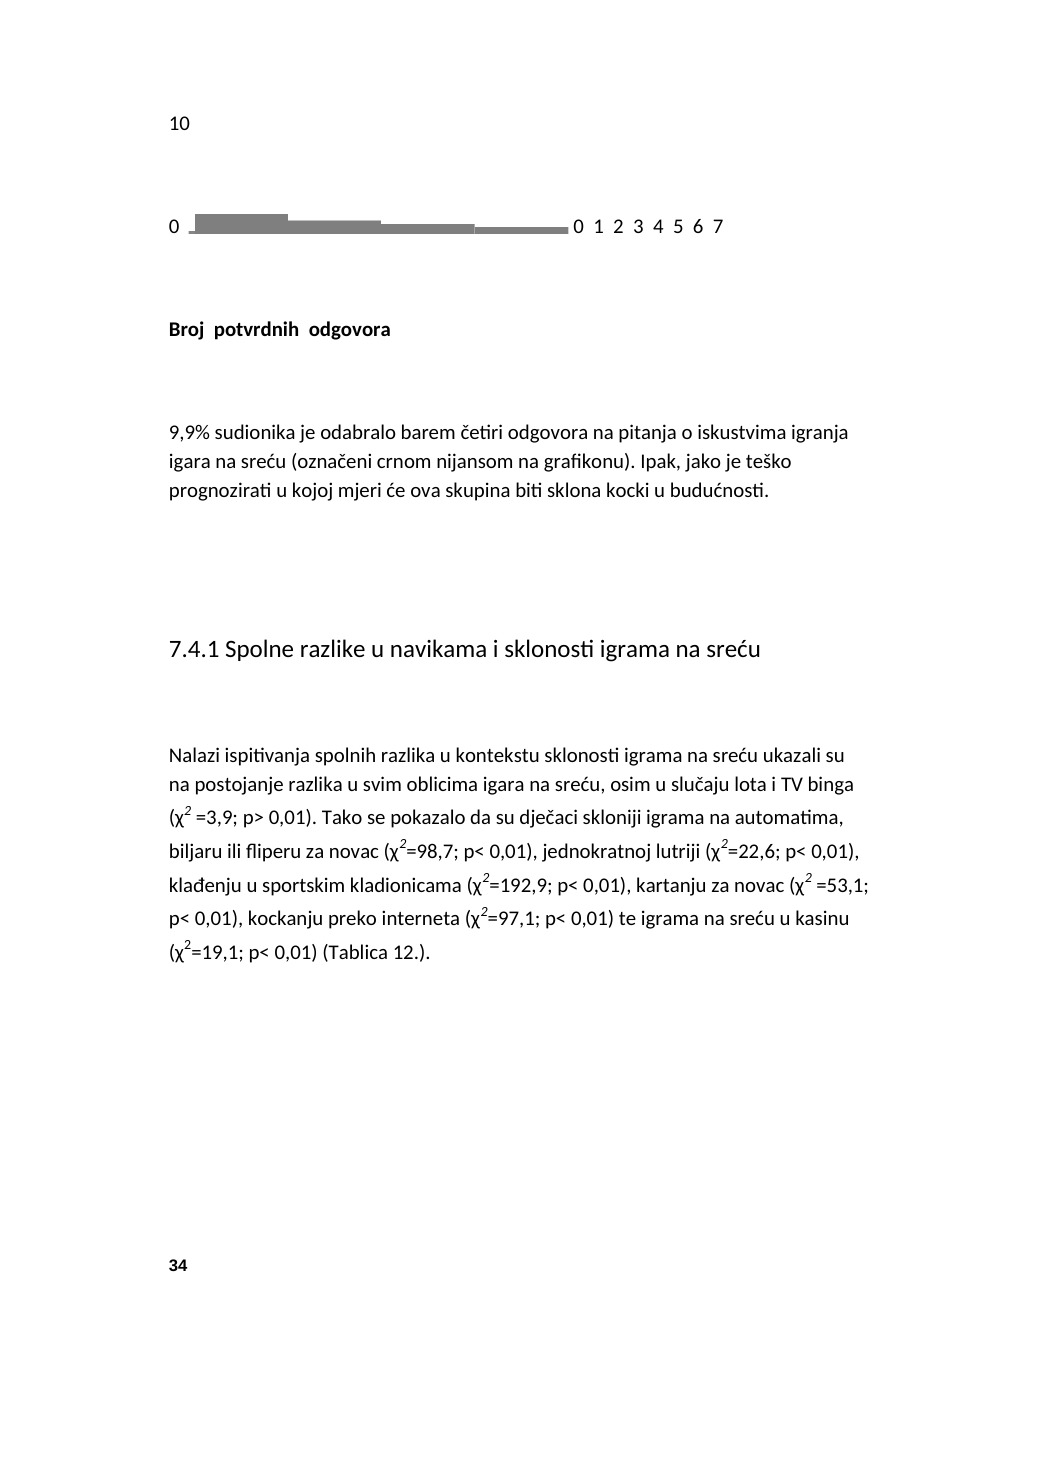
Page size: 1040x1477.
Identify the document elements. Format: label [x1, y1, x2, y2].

picture [188, 214, 569, 234]
